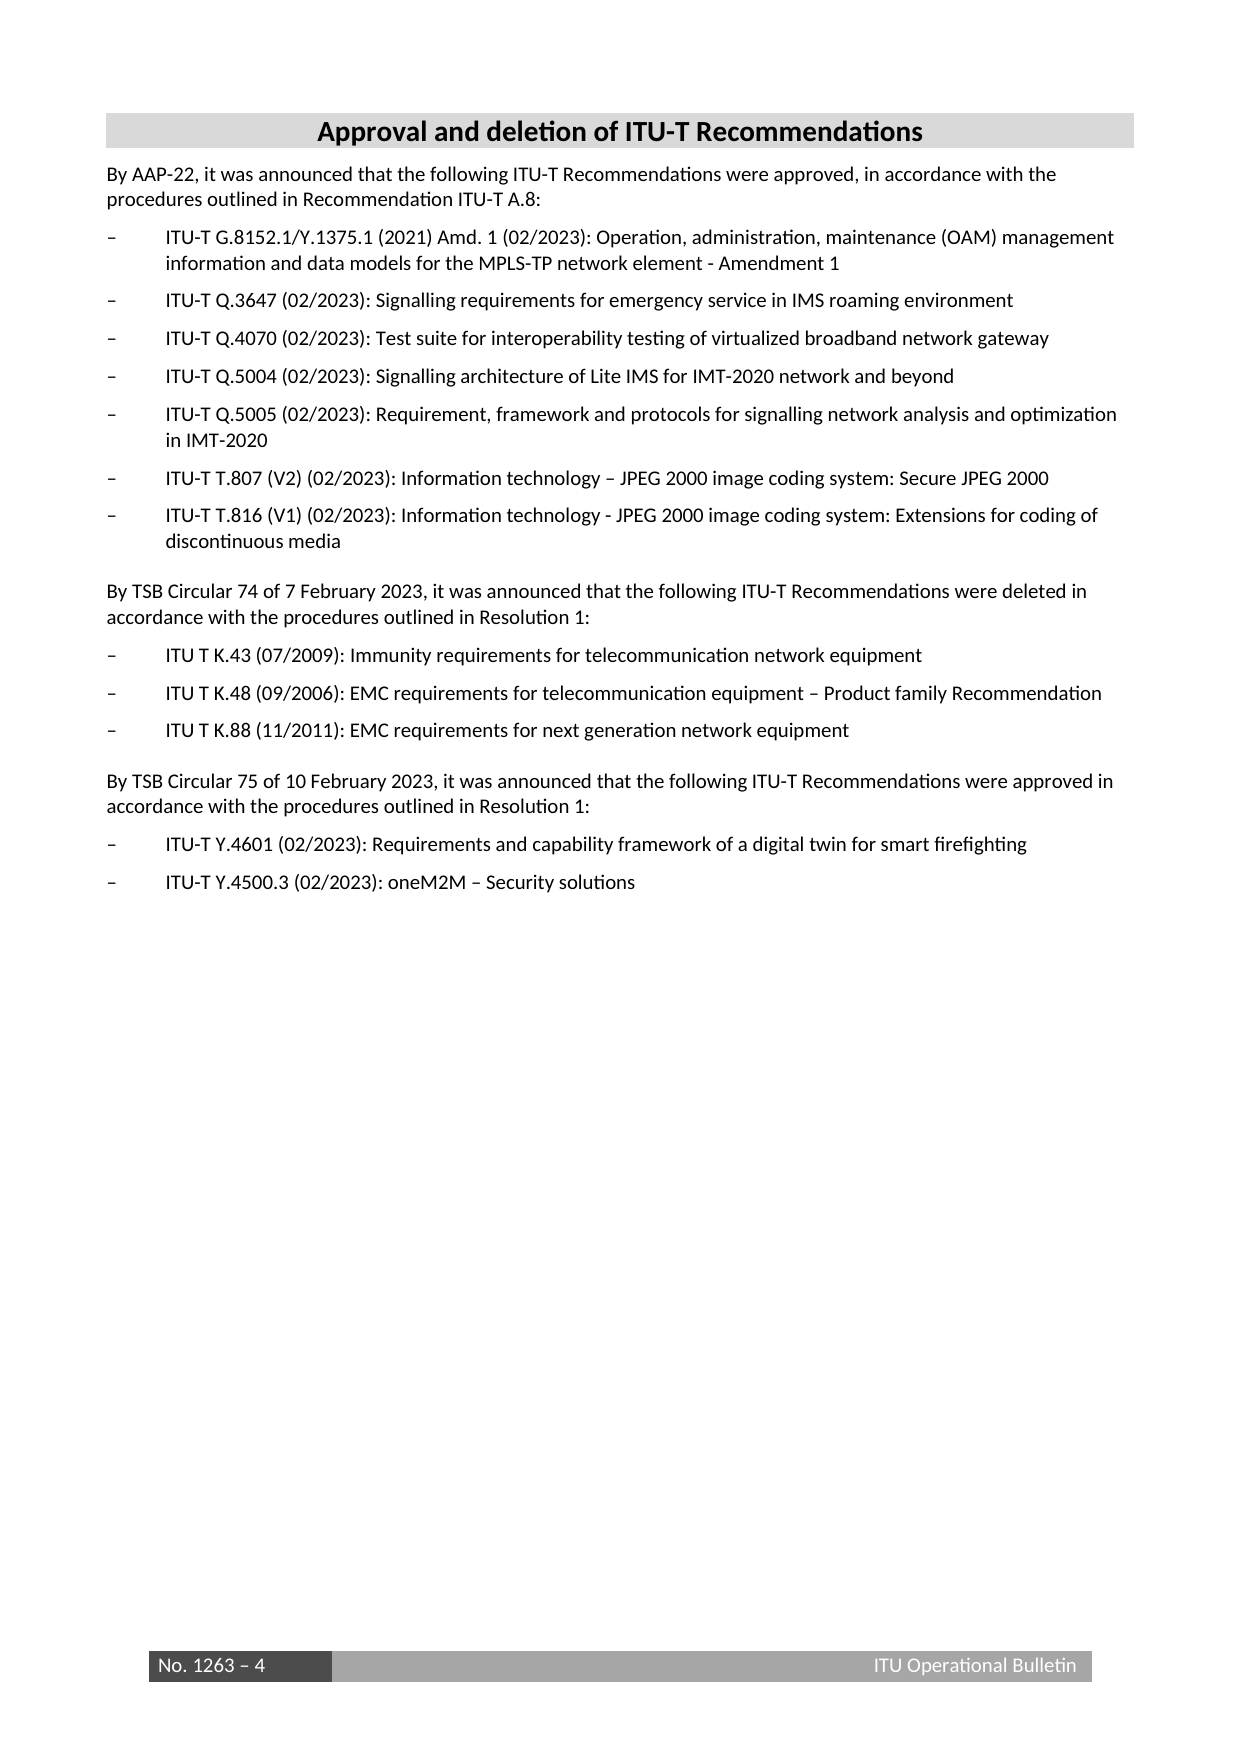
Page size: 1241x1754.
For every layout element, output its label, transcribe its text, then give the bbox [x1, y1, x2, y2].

text – ITU-T T.816 (V1) (02/2023): Information technology - JPEG 2000 image coding system: Extensions for coding of discontinuous media [106, 503, 1134, 553]
text – ITU T K.88 (11/2011): EMC requirements for next generation network equipment [106, 718, 1134, 743]
subtitle Approval and deletion of ITU-T Recommendations [106, 113, 1134, 148]
text By AAP-22, it was announced that the following ITU-T Recommendations were approved, in accordance with the procedures outlined in Recommendation ITU-T A.8: [106, 161, 1134, 212]
text – ITU-T G.8152.1/Y.1375.1 (2021) Amd. 1 (02/2023): Operation, administration, maintenance (OAM) management information and data models for the MPLS-TP network element - Amendment 1 [106, 224, 1134, 275]
text – ITU T K.48 (09/2006): EMC requirements for telecommunication equipment – Product family Recommendation [106, 680, 1134, 705]
text By TSB Circular 75 of 10 February 2023, it was announced that the following ITU-T Recommendations were approved in accordance with the procedures outlined in Resolution 1: [106, 768, 1134, 819]
text – ITU-T Q.5004 (02/2023): Signalling architecture of Lite IMS for IMT-2020 network and beyond [106, 363, 1134, 389]
text – ITU-T T.807 (V2) (02/2023): Information technology – JPEG 2000 image coding system: Secure JPEG 2000 [106, 465, 1134, 490]
text – ITU-T Q.5005 (02/2023): Requirement, framework and protocols for signalling network analysis and optimization in IMT-2020 [106, 401, 1134, 452]
text – ITU-T Q.4070 (02/2023): Test suite for interoperability testing of virtualized broadband network gateway [106, 326, 1134, 351]
text – ITU-T Y.4601 (02/2023): Requirements and capability framework of a digital twin for smart firefighting [106, 831, 1134, 857]
text – ITU T K.43 (07/2009): Immunity requirements for telecommunication network equipment [106, 642, 1134, 667]
text – ITU-T Q.3647 (02/2023): Signalling requirements for emergency service in IMS roaming environment [106, 288, 1134, 313]
text By TSB Circular 74 of 7 February 2023, it was announced that the following ITU-T Recommendations were deleted in accordance with the procedures outlined in Resolution 1: [106, 578, 1134, 629]
text – ITU-T Y.4500.3 (02/2023): oneM2M – Security solutions [106, 869, 1134, 895]
